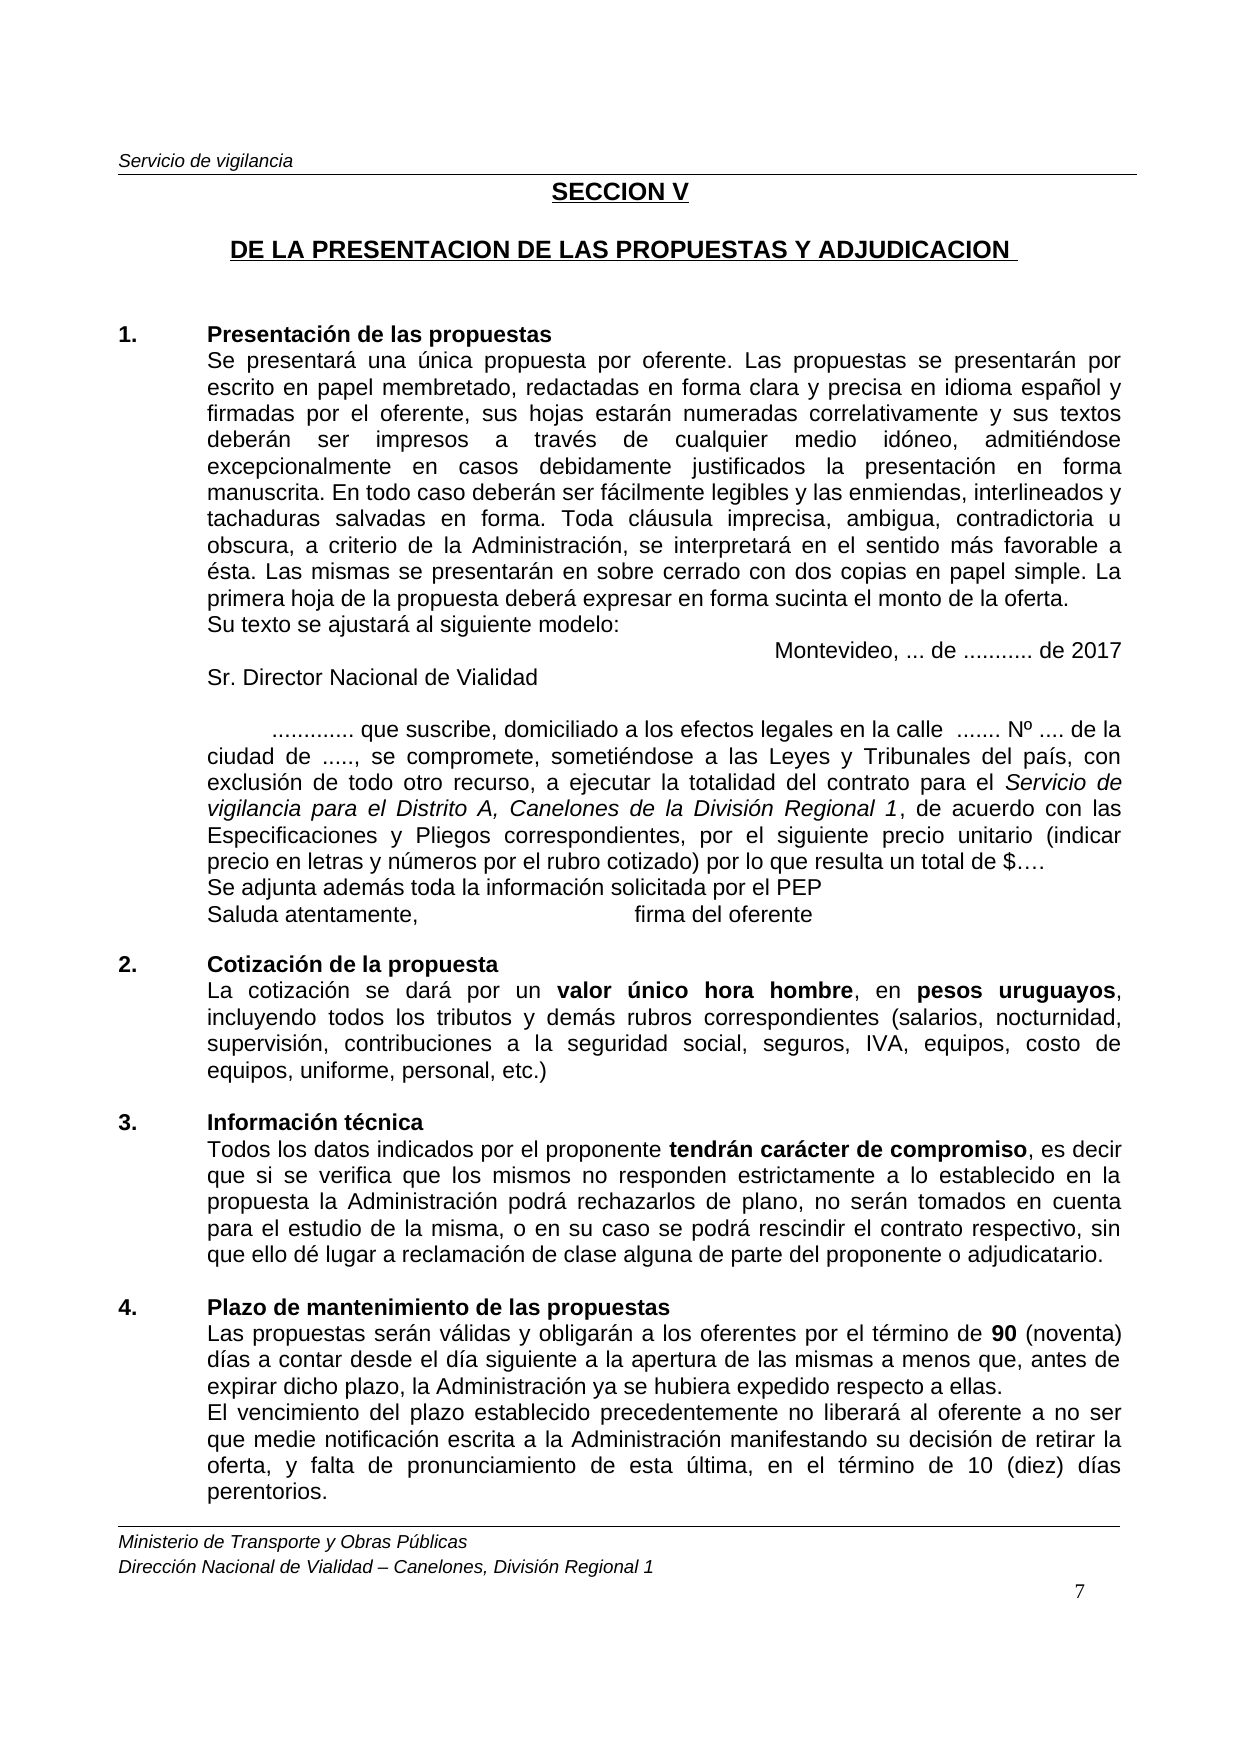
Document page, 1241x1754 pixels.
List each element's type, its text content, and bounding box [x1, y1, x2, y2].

text Montevideo, ... de ........... de 2017 [177, 637, 1122, 663]
text Se adjunta además toda la información solicitada por el PEP [207, 874, 1122, 901]
text 4. Plazo de mantenimiento de las propuestas [118, 1294, 1122, 1320]
text Se presentará una única propuesta por oferente. Las propuestas se presentarán por escrito en papel membretado, redactadas en forma clara y precisa en idioma español y firmadas por el oferente, sus hojas estarán numeradas correlativamente y sus textos deberán ser impresos a través de cualquier medio idóneo, admitiéndose excepcionalmente en casos debidamente justificados la presentación en forma manuscrita. En todo caso deberán ser fácilmente legibles y las enmiendas, interlineados y tachaduras salvadas en forma. Toda cláusula imprecisa, ambigua, contradictoria u obscura, a criterio de la Administración, se interpretará en el sentido más favorable a ésta. Las mismas se presentarán en sobre cerrado con dos copias en papel simple. La primera hoja de la propuesta deberá expresar en forma sucinta el monto de la oferta. [207, 347, 1122, 611]
text 3. Información técnica [118, 1109, 1122, 1136]
text Saluda atentamente, firma del oferente [177, 901, 1122, 927]
text Las propuestas serán válidas y obligarán a los oferentes por el término de 90 (noventa) días a contar desde el día siguiente a la apertura de las mismas a menos que, antes de expirar dicho plazo, la Administración ya se hubiera expedido respecto a ellas. [207, 1320, 1122, 1399]
text La cotización se dará por un valor único hora hombre, en pesos uruguayos, incluyendo todos los tributos y demás rubros correspondientes (salarios, nocturnidad, supervisión, contribuciones a la seguridad social, seguros, IVA, equipos, costo de equipos, uniforme, personal, etc.) [207, 977, 1122, 1083]
text DE LA PRESENTACION DE LAS PROPUESTAS Y ADJUDICACION [118, 235, 1122, 263]
text Todos los datos indicados por el proponente tendrán carácter de compromiso, es decir que si se verifica que los mismos no responden estrictamente a lo establecido en la propuesta la Administración podrá rechazarlos de plano, no serán tomados en cuenta para el estudio de la misma, o en su caso se podrá rescindir el contrato respectivo, sin que ello dé lugar a reclamación de clase alguna de parte del proponente o adjudicatario. [118, 1136, 1122, 1267]
text ............. que suscribe, domiciliado a los efectos legales en la calle ....... Nº .... de la ciudad de ....., se compromete, sometiéndose a las Leyes y Tribunales del país, con exclusión de todo otro recurso, a ejecutar la totalidad del contrato para el Servicio de vigilancia para el Distrito A, Canelones de la División Regional 1, de acuerdo con las Especificaciones y Pliegos correspondientes, por el siguiente precio unitario (indicar precio en letras y números por el rubro cotizado) por lo que resulta un total de $…. [177, 716, 1122, 874]
text 2. Cotización de la propuesta [118, 951, 1122, 977]
text Su texto se ajustará al siguiente modelo: [207, 611, 1122, 637]
text El vencimiento del plazo establecido precedentemente no liberará al oferente a no ser que medie notificación escrita a la Administración manifestando su decisión de retirar la oferta, y falta de pronunciamiento de esta última, en el término de 10 (diez) días perentorios. [207, 1399, 1122, 1504]
text SECCION V [118, 177, 1122, 206]
text 1. Presentación de las propuestas [118, 321, 1122, 347]
text Sr. Director Nacional de Vialidad [207, 663, 1122, 690]
